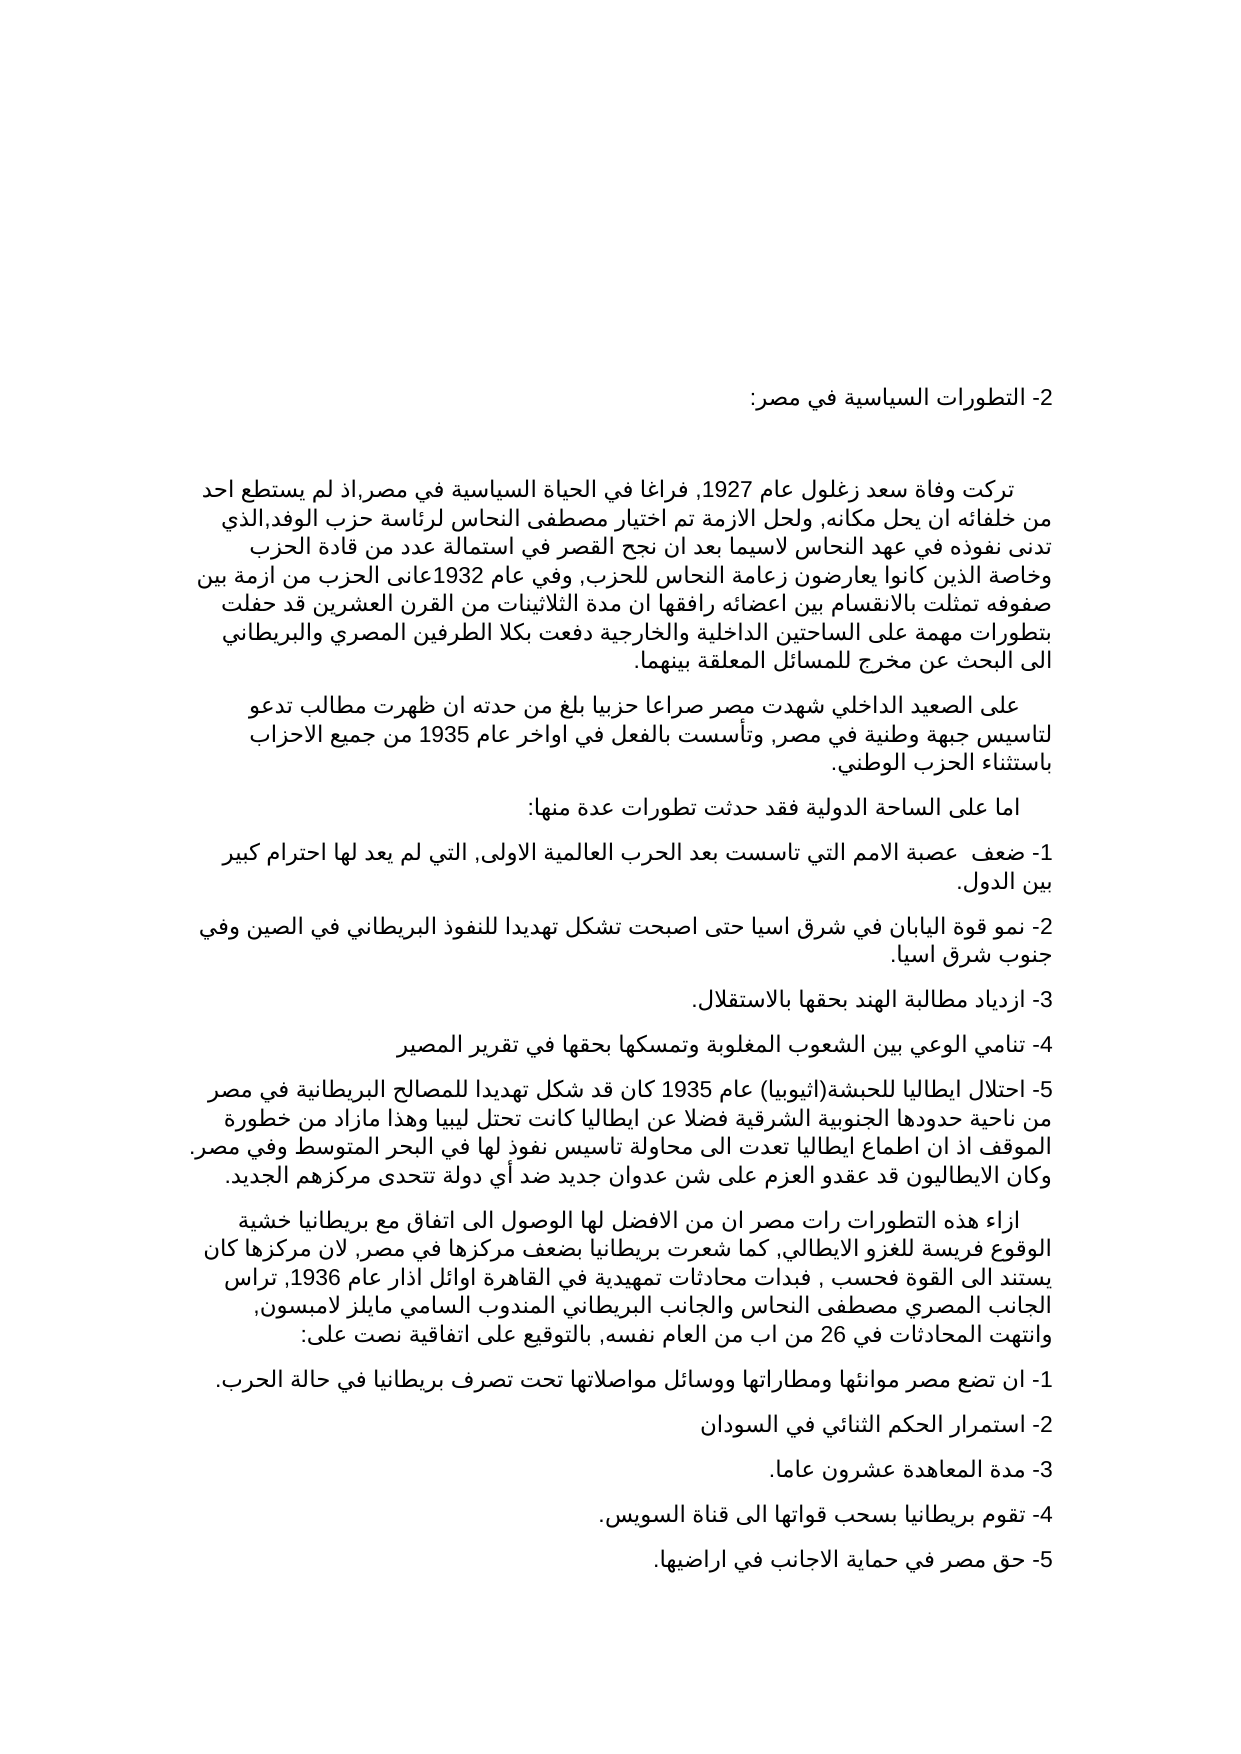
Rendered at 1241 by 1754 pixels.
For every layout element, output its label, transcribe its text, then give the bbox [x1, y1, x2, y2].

text 1- ان تضع مصر موانئها ومطاراتها ووسائل مواصلاتها تحت تصرف بريطانيا في حالة الحرب. [187, 1366, 1053, 1392]
text 2- نمو قوة اليابان في شرق اسيا حتى اصبحت تشكل تهديدا للنفوذ البريطاني في الصين وفي جنوب شرق اسيا. [187, 913, 1053, 967]
text 3- مدة المعاهدة عشرون عاما. [187, 1456, 1053, 1482]
text على الصعيد الداخلي شهدت مصر صراعا حزبيا بلغ من حدته ان ظهرت مطالب تدعو لتاسيس جبهة وطنية في مصر, وتأسست بالفعل في اواخر عام 1935 من جميع الاحزاب باستثناء الحزب الوطني. [187, 692, 1053, 775]
text تركت وفاة سعد زغلول عام 1927, فراغا في الحياة السياسية في مصر,اذ لم يستطع احد من خلفائه ان يحل مكانه, ولحل الازمة تم اختيار مصطفى النحاس لرئاسة حزب الوفد,الذي تدنى نفوذه في عهد النحاس لاسيما بعد ان نجح القصر في استمالة عدد من قادة الحزب وخاصة الذين كانوا يعارضون زعامة النحاس للحزب, وفي عام 1932عانى الحزب من ازمة بين صفوفه تمثلت بالانقسام بين اعضائه رافقها ان مدة الثلاثينات من القرن العشرين قد حفلت بتطورات مهمة على الساحتين الداخلية والخارجية دفعت بكلا الطرفين المصري والبريطاني الى البحث عن مخرج للمسائل المعلقة بينهما. [187, 476, 1053, 673]
text 4- تقوم بريطانيا بسحب قواتها الى قناة السويس. [187, 1501, 1053, 1527]
text 5- احتلال ايطاليا للحبشة(اثيوبيا) عام 1935 كان قد شكل تهديدا للمصالح البريطانية في مصر من ناحية حدودها الجنوبية الشرقية فضلا عن ايطاليا كانت تحتل ليبيا وهذا مازاد من خطورة الموقف اذ ان اطماع ايطاليا تعدت الى محاولة تاسيس نفوذ لها في البحر المتوسط وفي مصر. وكان الايطاليون قد عقدو العزم على شن عدوان جديد ضد أي دولة تتحدى مركزهم الجديد. [187, 1076, 1053, 1188]
text اما على الساحة الدولية فقد حدثت تطورات عدة منها: [187, 794, 1053, 820]
text ازاء هذه التطورات رات مصر ان من الافضل لها الوصول الى اتفاق مع بريطانيا خشية الوقوع فريسة للغزو الايطالي, كما شعرت بريطانيا بضعف مركزها في مصر, لان مركزها كان يستند الى القوة فحسب , فبدات محادثات تمهيدية في القاهرة اوائل اذار عام 1936, تراس الجانب المصري مصطفى النحاس والجانب البريطاني المندوب السامي مايلز لامبسون, وانتهت المحادثات في 26 من اب من العام نفسه, بالتوقيع على اتفاقية نصت على: [187, 1207, 1053, 1347]
text 1- ضعف عصبة الامم التي تاسست بعد الحرب العالمية الاولى, التي لم يعد لها احترام كبير بين الدول. [187, 839, 1053, 894]
text 2- التطورات السياسية في مصر: [187, 384, 1053, 411]
text 3- ازدياد مطالبة الهند بحقها بالاستقلال. [187, 986, 1053, 1013]
text 5- حق مصر في حماية الاجانب في اراضيها. [187, 1546, 1053, 1572]
text 2- استمرار الحكم الثنائي في السودان [187, 1411, 1053, 1437]
text 4- تنامي الوعي بين الشعوب المغلوبة وتمسكها بحقها في تقرير المصير [187, 1031, 1053, 1058]
